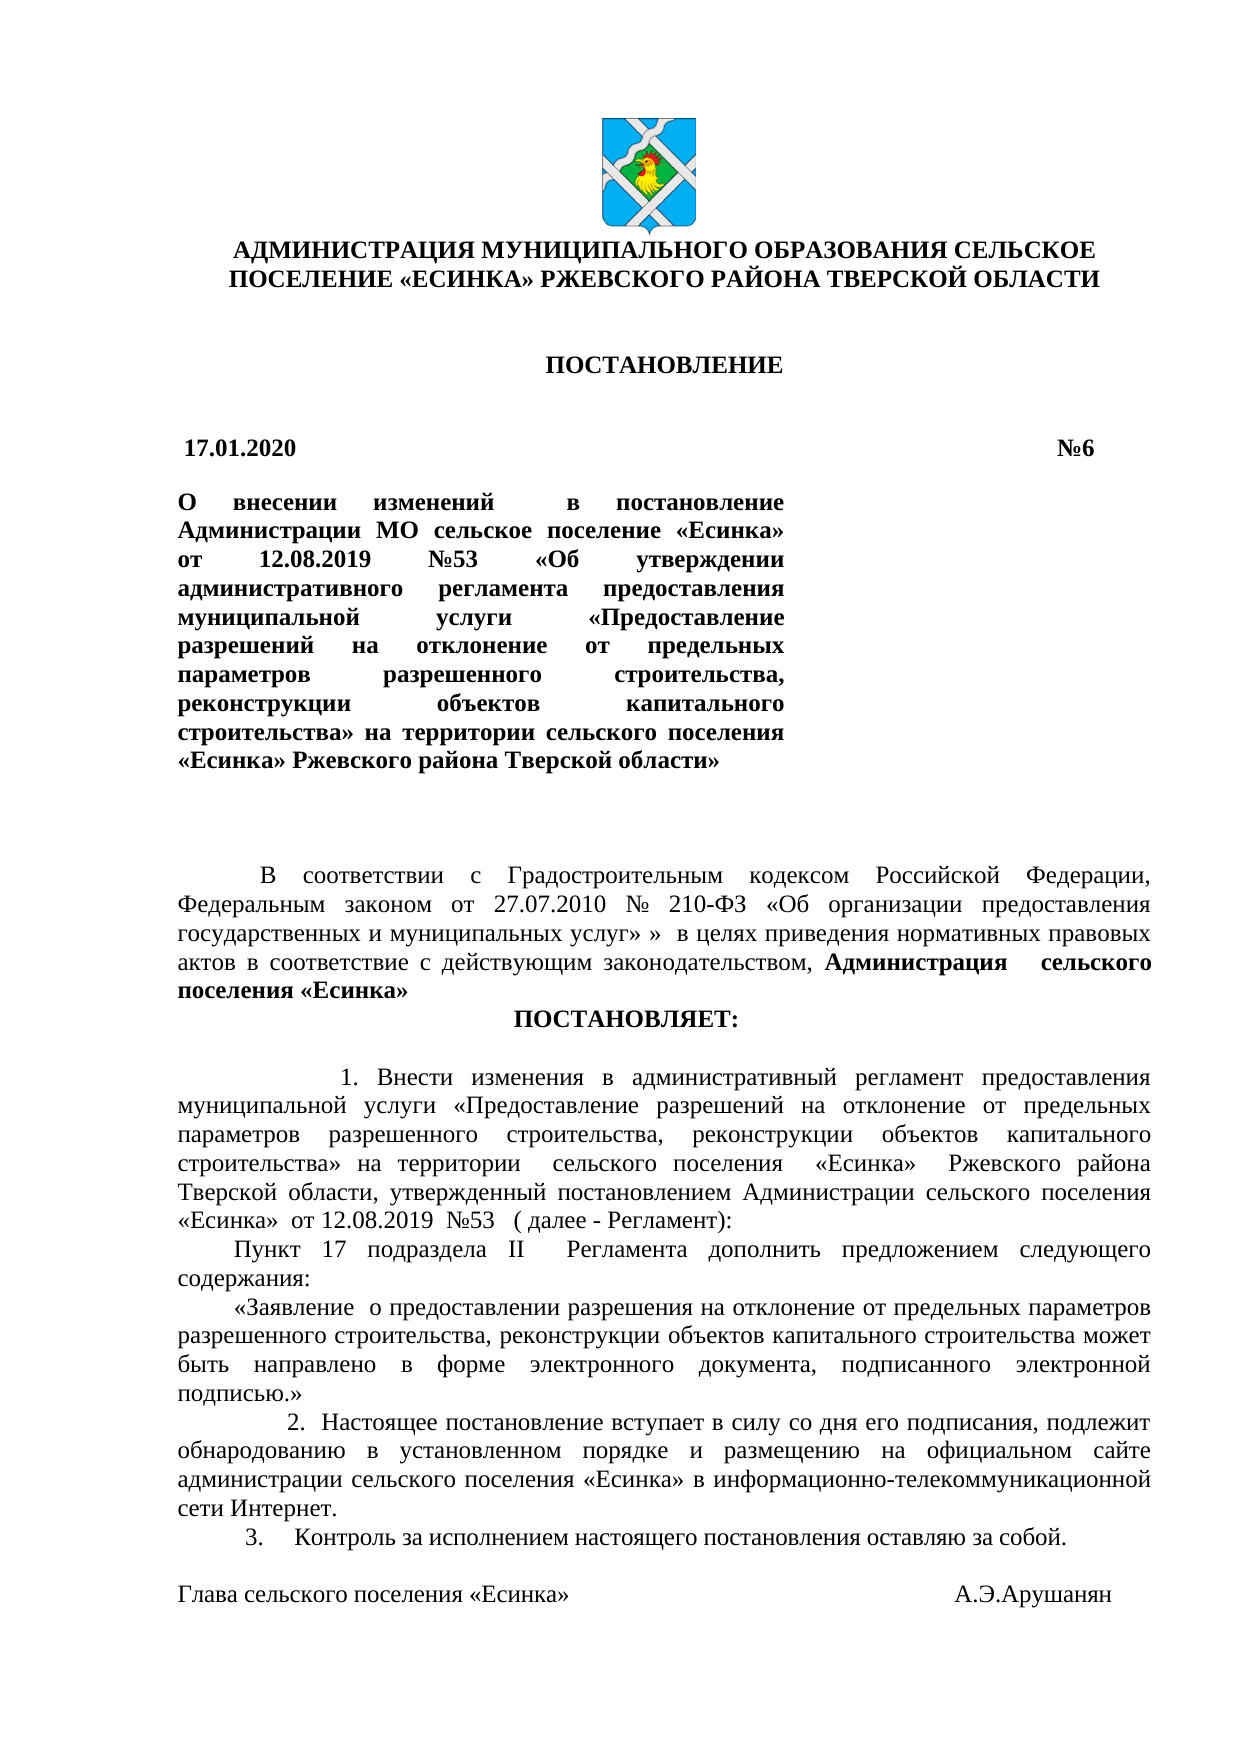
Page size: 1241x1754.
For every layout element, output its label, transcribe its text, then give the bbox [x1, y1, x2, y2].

text 17.01.2020 №6 [177, 433, 1152, 462]
text ПОСТАНОВЛЯЕТ: [177, 1004, 1152, 1033]
title 1. Внести изменения в административный регламент предоставления муниципальной услуги «Предоставление разрешений на отклонение от предельных параметров разрешенного строительства, реконструкции объектов капитального строительства» на территории сельского поселения «Есинка» Ржевского района Тверской области, утвержденный постановлением Администрации сельского поселения «Есинка» от 12.08.2019 №53 ( далее - Регламент): [177, 1062, 1152, 1234]
text АДМИНИСТРАЦИЯ МУНИЦИПАЛЬНОГО ОБРАЗОВАНИЯ СЕЛЬСКОЕ ПОСЕЛЕНИЕ «ЕСИНКА» РЖЕВСКОГО РАЙОНА ТВЕРСКОЙ ОБЛАСТИ [177, 235, 1152, 293]
text 3. Контроль за исполнением настоящего постановления оставляю за собой. [177, 1522, 1152, 1551]
table_header О внесении изменений в постановление Администрации МО сельское поселение «Есинка» от 12.08.2019 №53 «Об утверждении административного регламента предоставления муниципальной услуги «Предоставление разрешений на отклонение от предельных параметров разрешенного строительства, реконструкции объектов капитального строительства» на территории сельского поселения «Есинка» Ржевского района Тверской области» [166, 487, 796, 774]
text 2. Настоящее постановление вступает в силу со дня его подписания, подлежит обнародованию в установленном порядке и размещению на официальном сайте администрации сельского поселения «Есинка» в информационно-телекоммуникационной сети Интернет. [177, 1407, 1152, 1522]
text ПОСТАНОВЛЕНИЕ [177, 350, 1152, 379]
text Глава сельского поселения «Есинка» А.Э.Арушанян [177, 1579, 1152, 1608]
picture [602, 118, 696, 236]
title Пункт 17 подраздела II Регламента дополнить предложением следующего содержания: [177, 1234, 1152, 1292]
text В соответствии с Градостроительным кодексом Российской Федерации, Федеральным законом от 27.07.2010 № 210-ФЗ «Об организации предоставления государственных и муниципальных услуг» » в целях приведения нормативных правовых актов в соответствие с действующим законодательством, Администрация сельского поселения «Есинка» [177, 861, 1152, 1004]
title «Заявление о предоставлении разрешения на отклонение от предельных параметров разрешенного строительства, реконструкции объектов капитального строительства может быть направлено в форме электронного документа, подписанного электронной подписью.» [177, 1292, 1152, 1407]
